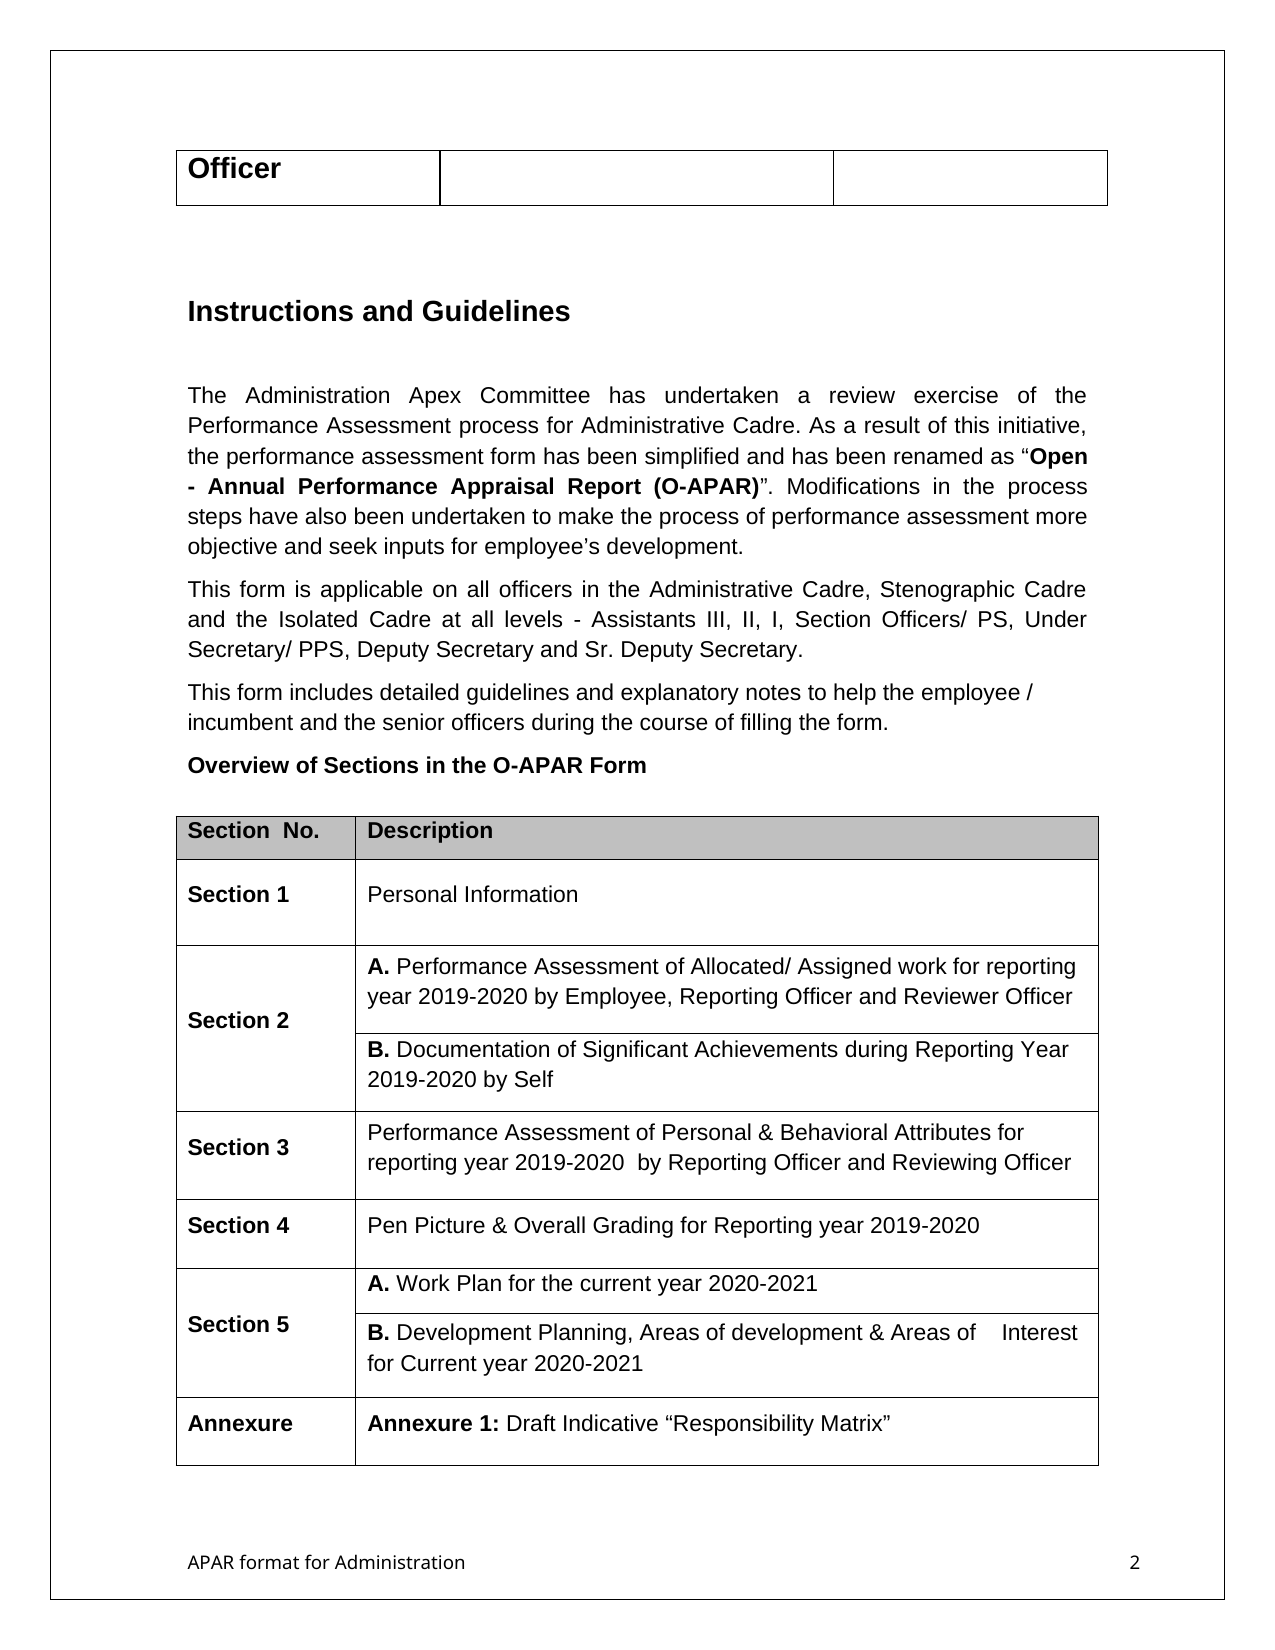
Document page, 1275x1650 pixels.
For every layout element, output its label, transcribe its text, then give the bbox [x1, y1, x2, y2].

table_cell Section 4 [177, 1200, 355, 1267]
table_cell [441, 151, 833, 205]
text This form includes detailed guidelines and explanatory notes to help the employee / incumbent and the senior officers during the course of filling the form. [187, 679, 1088, 736]
text Instructions and Guidelines [187, 294, 1088, 328]
table_cell Annexure 1: Draft Indicative “Responsibility Matrix” [356, 1398, 1098, 1465]
table_cell Annexure [177, 1398, 355, 1465]
table_cell Performance Assessment of Personal & Behavioral Attributes for reporting year 2019-2020 by Reporting Officer and Reviewing Officer [356, 1112, 1098, 1198]
table_cell Section 3 [177, 1112, 355, 1198]
table_cell A. Performance Assessment of Allocated/ Assigned work for reporting year 2019-2020 by Employee, Reporting Officer and Reviewer Officer [356, 946, 1098, 1033]
table_cell Personal Information [356, 860, 1098, 945]
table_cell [177, 151, 439, 205]
table_cell Section 5 [177, 1269, 355, 1397]
text This form is applicable on all officers in the Administrative Cadre, Stenographic Cadre and the Isolated Cadre at all levels - Assistants III, II, I, Section Officers/ PS, Under Secretary/ PPS, Deputy Secretary and Sr. Deputy Secretary. [187, 576, 1088, 663]
text Overview of Sections in the O-APAR Form [187, 752, 1088, 778]
table_cell [834, 151, 1107, 205]
table_cell Pen Picture & Overall Grading for Reporting year 2019-2020 [356, 1200, 1098, 1267]
table_cell B. Documentation of Significant Achievements during Reporting Year 2019-2020 by Self [356, 1034, 1098, 1111]
table_header Description [356, 817, 1098, 859]
text The Administration Apex Committee has undertaken a review exercise of the Performance Assessment process for Administrative Cadre. As a result of this initiative, the performance assessment form has been simplified and has been renamed as “Open - Annual Performance Appraisal Report (O-APAR)”. Modifications in the process steps have also been undertaken to make the process of performance assessment more objective and seek inputs for employee’s development. [187, 382, 1088, 560]
table_cell Section 2 [177, 946, 355, 1111]
table_header Section No. [177, 817, 355, 859]
table_cell A. Work Plan for the current year 2020-2021 [356, 1269, 1098, 1313]
table_cell B. Development Planning, Areas of development & Areas of Interest for Current year 2020-2021 [356, 1314, 1098, 1397]
table_cell Section 1 [177, 860, 355, 945]
